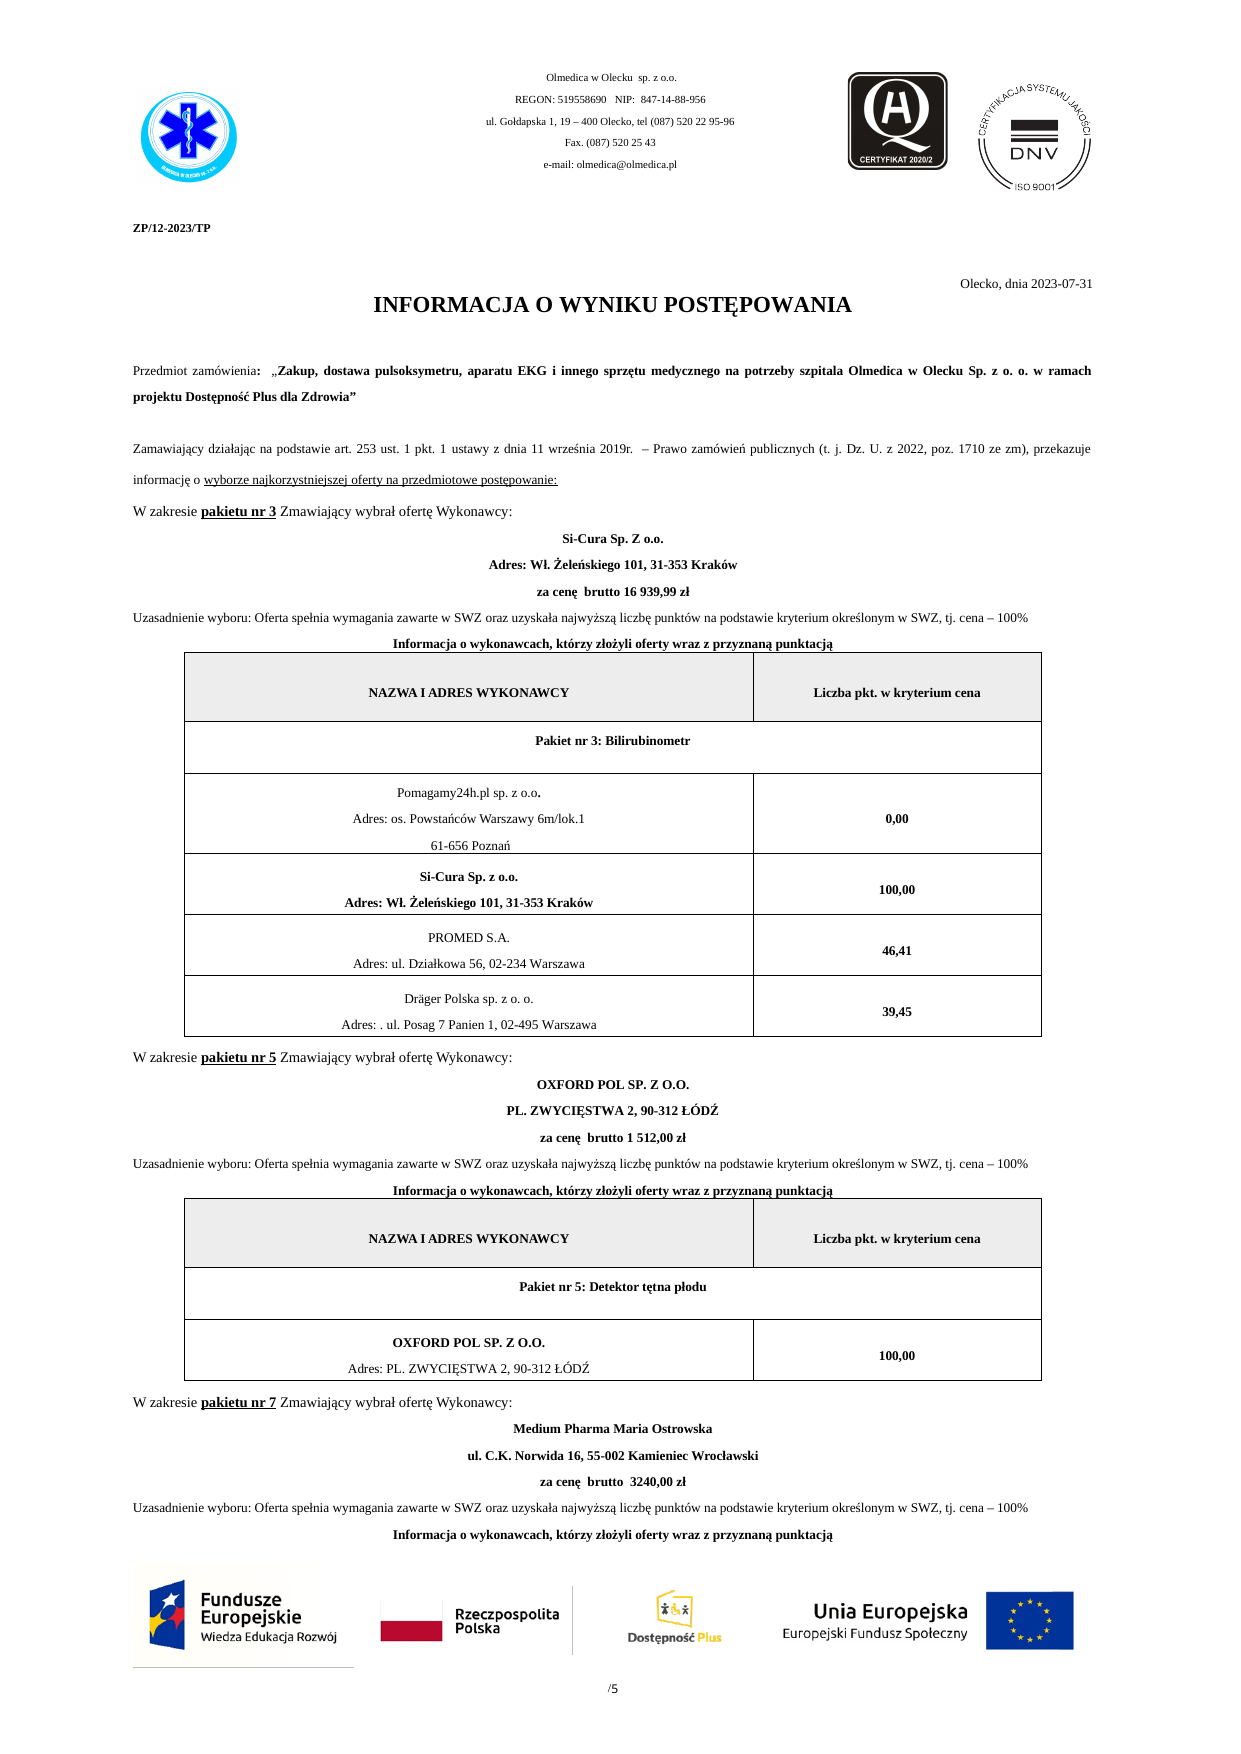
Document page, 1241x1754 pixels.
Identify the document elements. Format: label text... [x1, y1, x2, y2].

table_cell 100,00 [754, 854, 1041, 914]
text Informacja o wykonawcach, którzy złożyli oferty wraz z przyznaną punktacją [133, 1172, 1093, 1198]
table_header NAZWA I ADRES WYKONAWCY [185, 1199, 753, 1267]
text Si-Cura Sp. Z o.o. [133, 520, 1093, 546]
text Informacja o wykonawcach, którzy złożyli oferty wraz z przyznaną punktacją [133, 625, 1093, 652]
text INFORMACJA O WYNIKU POSTĘPOWANIA [133, 291, 1093, 317]
table_cell Pomagamy24h.pl sp. z o.o. Adres: os. Powstańców Warszawy 6m/lok.1 61-656 Poznań [185, 774, 753, 853]
text Przedmiot zamówienia: „Zakup, dostawa pulsoksymetru, aparatu EKG i innego sprzętu medycznego na potrzeby szpitala Olmedica w Olecku Sp. z o. o. w ramach projektu Dostępność Plus dla Zdrowia” [133, 351, 1093, 404]
text Uzasadnienie wyboru: Oferta spełnia wymagania zawarte w SWZ oraz uzyskała najwyższą liczbę punktów na podstawie kryterium określonym w SWZ, tj. cena – 100% [133, 599, 1093, 625]
text Uzasadnienie wyboru: Oferta spełnia wymagania zawarte w SWZ oraz uzyskała najwyższą liczbę punktów na podstawie kryterium określonym w SWZ, tj. cena – 100% [133, 1489, 1093, 1516]
table_cell PROMED S.A. Adres: ul. Działkowa 56, 02-234 Warszawa [185, 915, 753, 975]
text Zamawiający działając na podstawie art. 253 ust. 1 pkt. 1 ustawy z dnia 11 września 2019r. – Prawo zamówień publicznych (t. j. Dz. U. z 2022, poz. 1710 ze zm), przekazuje informację o wyborze najkorzystniejszej oferty na przedmiotowe postępowanie: [133, 431, 1093, 487]
table_cell 100,00 [754, 1320, 1041, 1380]
table_header Liczba pkt. w kryterium cena [754, 1199, 1041, 1267]
text za cenę brutto 16 939,99 zł [133, 572, 1093, 599]
table_cell Pakiet nr 5: Detektor tętna płodu [185, 1268, 1041, 1319]
text Informacja o wykonawcach, którzy złożyli oferty wraz z przyznaną punktacją [133, 1516, 1093, 1542]
text za cenę brutto 3240,00 zł [133, 1463, 1093, 1489]
text Olecko, dnia 2023-07-31 [133, 264, 1093, 291]
table_cell OXFORD POL SP. Z O.O. Adres: PL. ZWYCIĘSTWA 2, 90-312 ŁÓDŹ [185, 1320, 753, 1380]
text ul. C.K. Norwida 16, 55-002 Kamieniec Wrocławski [133, 1437, 1093, 1463]
table_header NAZWA I ADRES WYKONAWCY [185, 653, 753, 721]
text za cenę brutto 1 512,00 zł [133, 1119, 1093, 1145]
text W zakresie pakietu nr 5 Zmawiający wybrał ofertę Wykonawcy: [133, 1037, 1093, 1066]
text PL. ZWYCIĘSTWA 2, 90-312 ŁÓDŹ [133, 1092, 1093, 1119]
picture [132, 87, 246, 186]
picture [132, 1562, 1093, 1669]
table_cell Si-Cura Sp. z o.o. Adres: Wł. Żeleńskiego 101, 31-353 Kraków [185, 854, 753, 914]
picture [847, 72, 948, 170]
text Medium Pharma Maria Ostrowska [133, 1410, 1093, 1437]
table_cell Dräger Polska sp. z o. o. Adres: . ul. Posag 7 Panien 1, 02-495 Warszawa [185, 976, 753, 1036]
text W zakresie pakietu nr 3 Zmawiający wybrał ofertę Wykonawcy: [133, 491, 1093, 520]
table_cell Pakiet nr 3: Bilirubinometr [185, 722, 1041, 773]
picture [969, 75, 1100, 230]
table_cell 46,41 [754, 915, 1041, 975]
text OXFORD POL SP. Z O.O. [133, 1066, 1093, 1092]
text Uzasadnienie wyboru: Oferta spełnia wymagania zawarte w SWZ oraz uzyskała najwyższą liczbę punktów na podstawie kryterium określonym w SWZ, tj. cena – 100% [133, 1145, 1093, 1171]
table_header Liczba pkt. w kryterium cena [754, 653, 1041, 721]
text W zakresie pakietu nr 7 Zmawiający wybrał ofertę Wykonawcy: [133, 1381, 1093, 1410]
table_cell 39,45 [754, 976, 1041, 1036]
text Adres: Wł. Żeleńskiego 101, 31-353 Kraków [133, 546, 1093, 572]
table_cell 0,00 [754, 774, 1041, 853]
